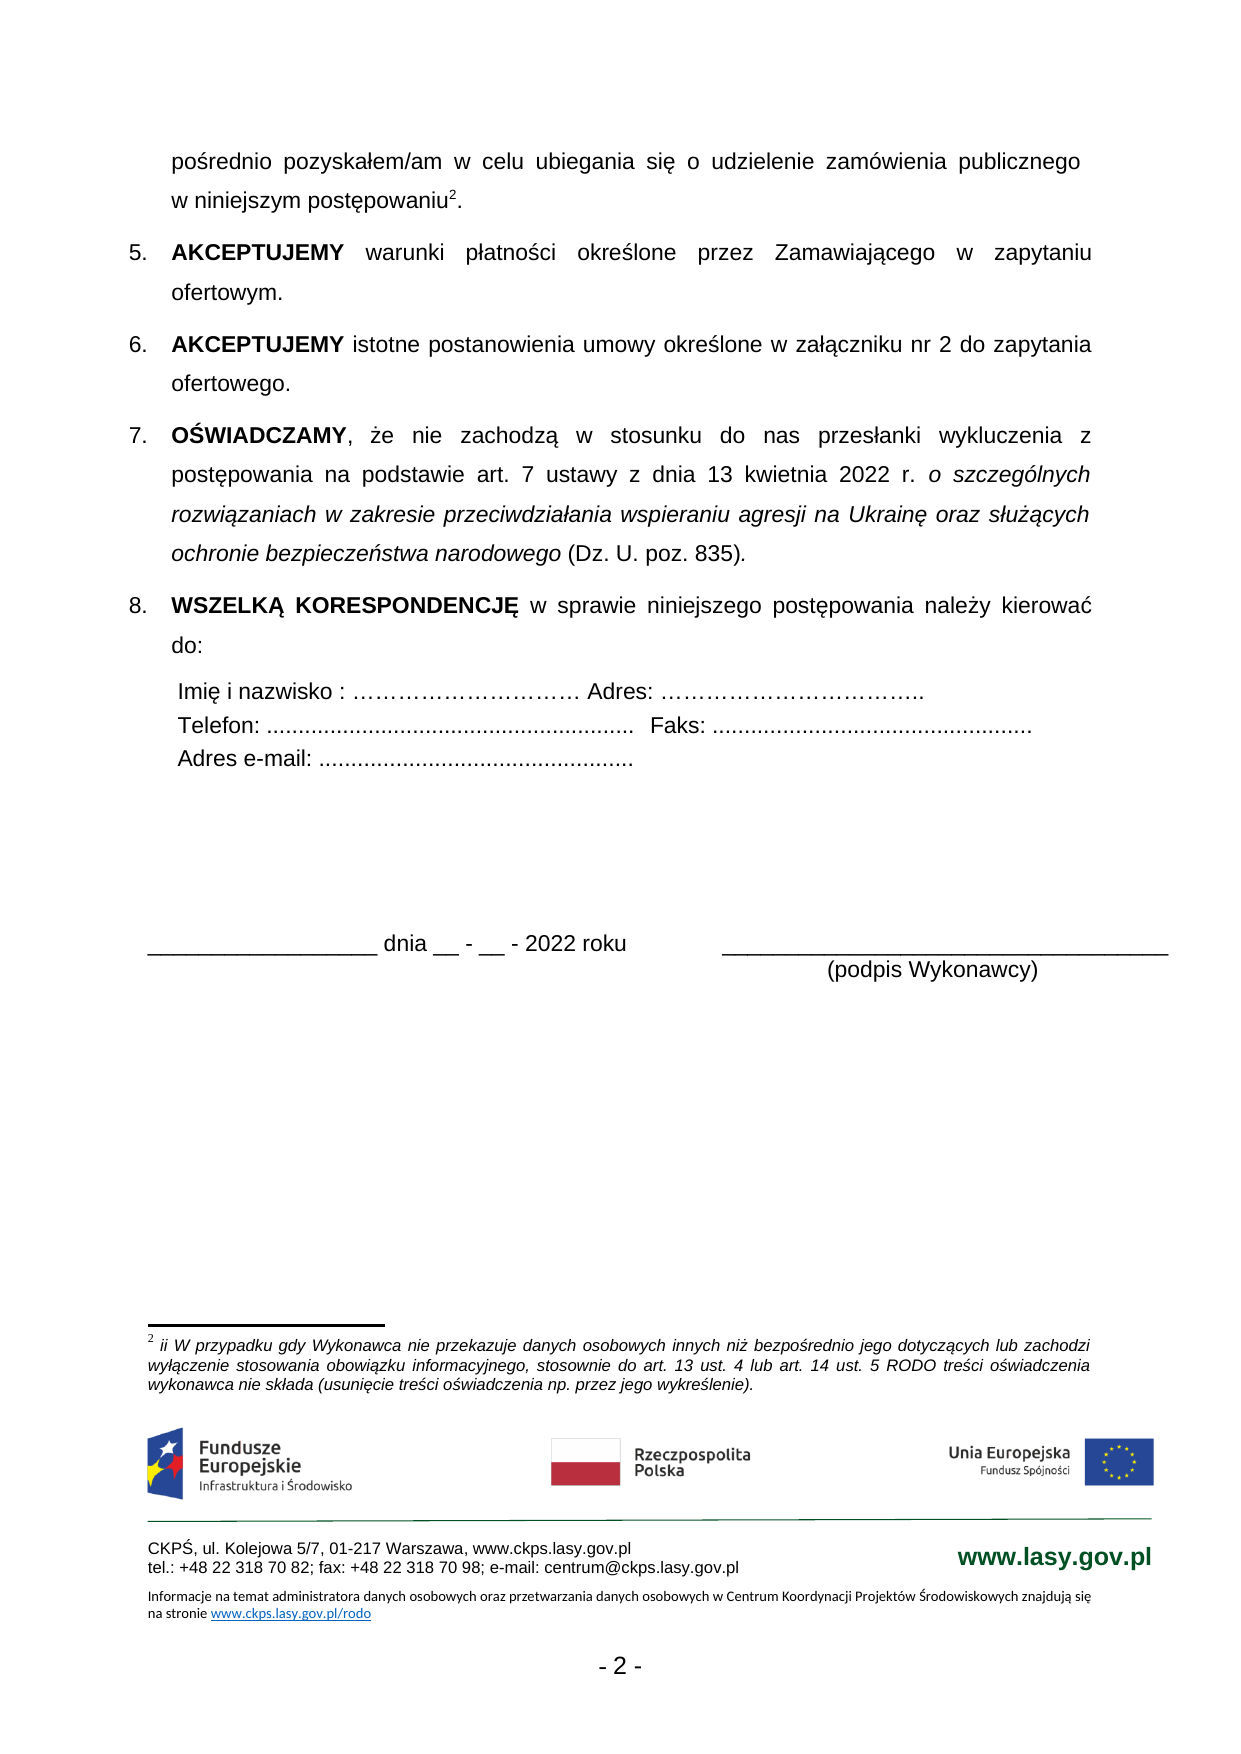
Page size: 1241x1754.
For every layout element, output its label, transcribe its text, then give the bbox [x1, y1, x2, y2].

list AKCEPTUJEMY warunki płatności określone przez Zamawiającego w zapytaniu ofertowym. [148, 239, 1093, 305]
picture [132, 1418, 1169, 1511]
list OŚWIADCZAMY, że nie zachodzą w stosunku do nas przesłanki wykluczenia z postępowania na podstawie art. 7 ustawy z dnia 13 kwietnia 2022 r. o szczególnych rozwiązaniach w zakresie przeciwdziałania wspieraniu agresji na Ukrainę oraz służących ochronie bezpieczeństwa narodowego (Dz. U. poz. 835). [148, 422, 1093, 567]
text Telefon: Faks: [177, 705, 1093, 738]
text __________________ dnia __ - __ - 2022 roku ___________________________________ [148, 929, 1093, 956]
text Imię i nazwisko : ………………………… Adres: …………………………….. [177, 671, 1093, 705]
list AKCEPTUJEMY istotne postanowienia umowy określone w załączniku nr 2 do zapytania ofertowego. [148, 331, 1093, 396]
list WSZELKĄ KORESPONDENCJĘ w sprawie niniejszego postępowania należy kierować do: [148, 592, 1093, 658]
text Adres e-mail: [177, 738, 1093, 771]
text (podpis Wykonawcy) [148, 956, 1093, 982]
